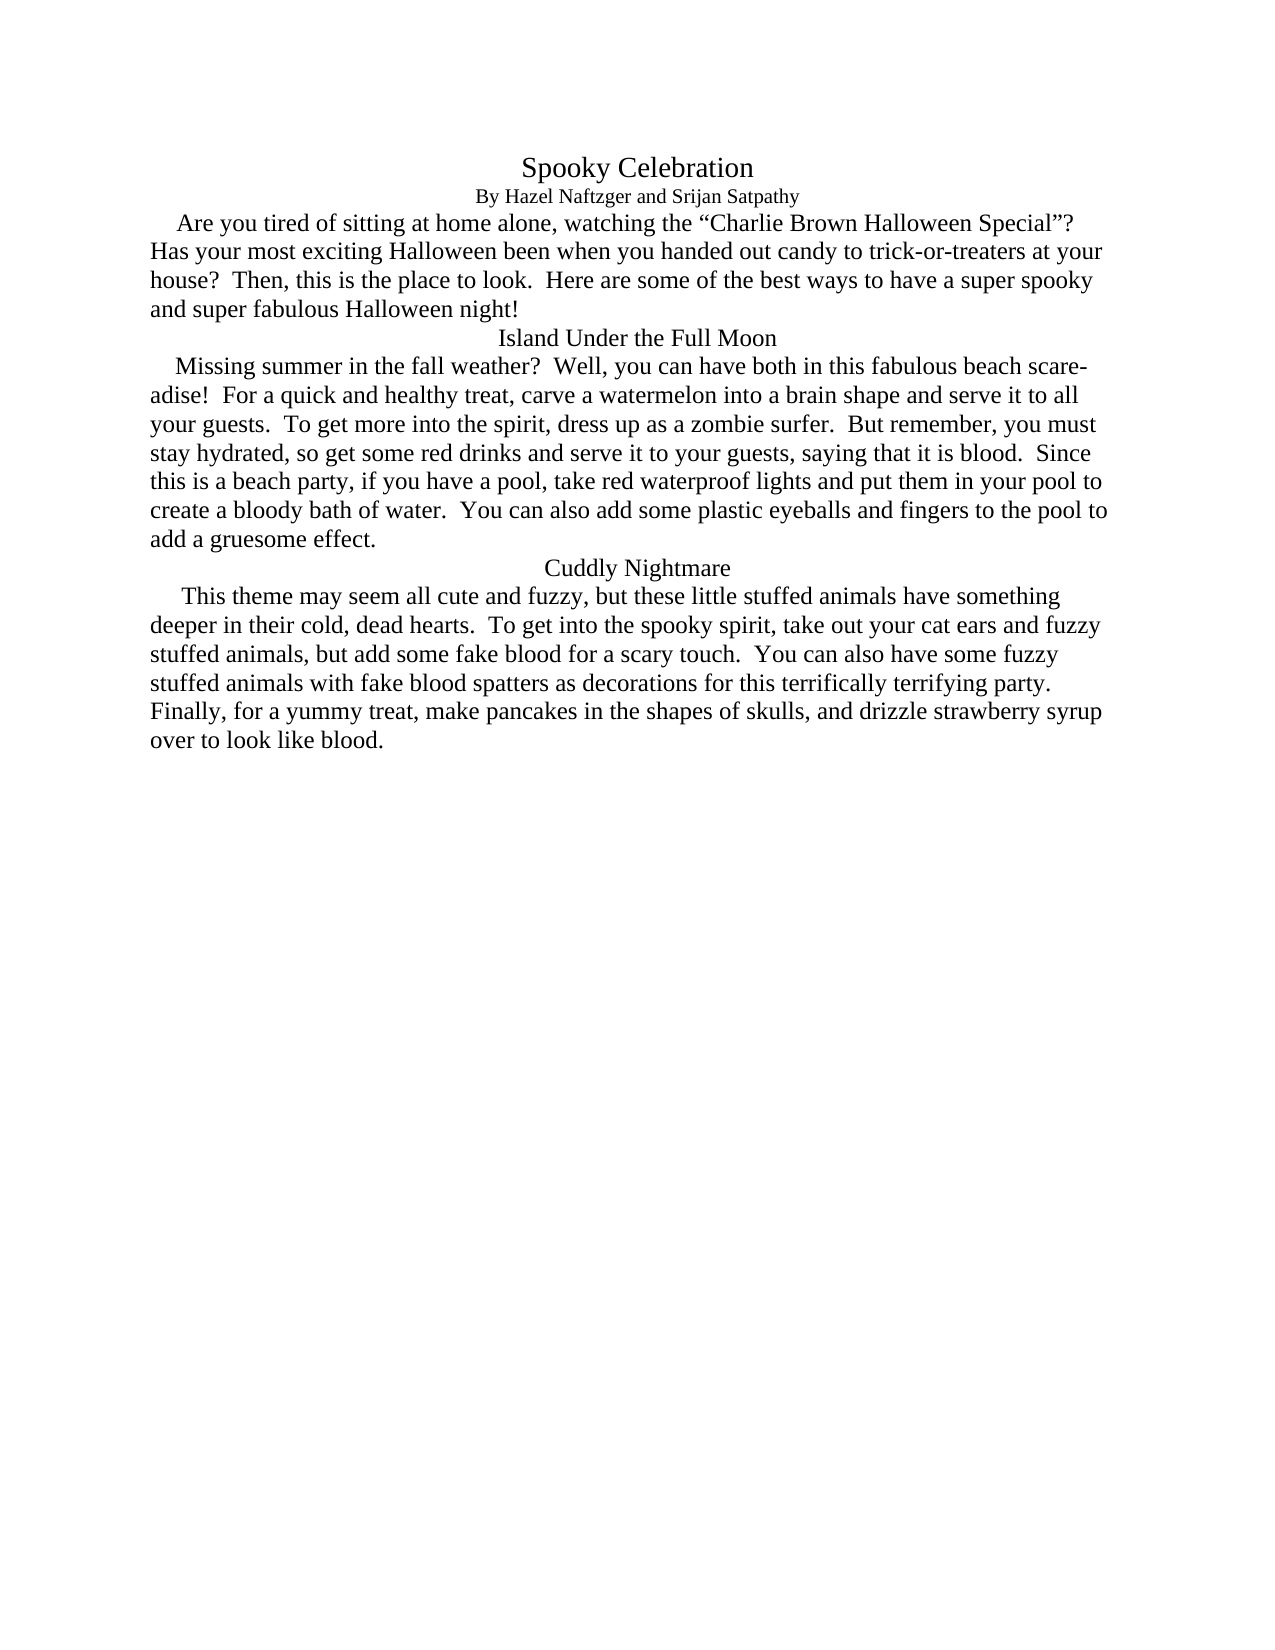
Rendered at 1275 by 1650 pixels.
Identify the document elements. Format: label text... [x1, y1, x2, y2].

text Are you tired of sitting at home alone, watching the “Charlie Brown Halloween Special”? Has your most exciting Halloween been when you handed out candy to trick-or-treaters at your house? Then, this is the place to look. Here are some of the best ways to have a super spooky and super fabulous Halloween night! [150, 208, 1125, 323]
text Cuddly Nightmare [150, 553, 1125, 581]
text Missing summer in the fall weather? Well, you can have both in this fabulous beach scare-adise! For a quick and healthy treat, carve a watermelon into a brain shape and serve it to all your guests. To get more into the spirit, dress up as a zombie surfer. But remember, you must stay hydrated, so get some red drinks and serve it to your guests, saying that it is blood. Since this is a beach party, if you have a pool, take red waterproof lights and put them in your pool to create a bloody bath of water. You can also add some plastic eyeballs and fingers to the pool to add a gruesome effect. [150, 351, 1125, 553]
text By Hazel Naftzger and Srijan Satpathy [150, 183, 1125, 208]
text Spooky Celebration [150, 150, 1125, 183]
text This theme may seem all cute and fuzzy, but these little stuffed animals have something deeper in their cold, dead hearts. To get into the spooky spirit, take out your cat ears and fuzzy stuffed animals, but add some fake blood for a scary touch. You can also have some fuzzy stuffed animals with fake blood spatters as decorations for this terrifically terrifying party. Finally, for a yummy treat, make pancakes in the shapes of skulls, and drizzle strawberry syrup over to look like blood. [150, 581, 1125, 754]
text Island Under the Full Moon [150, 323, 1125, 351]
